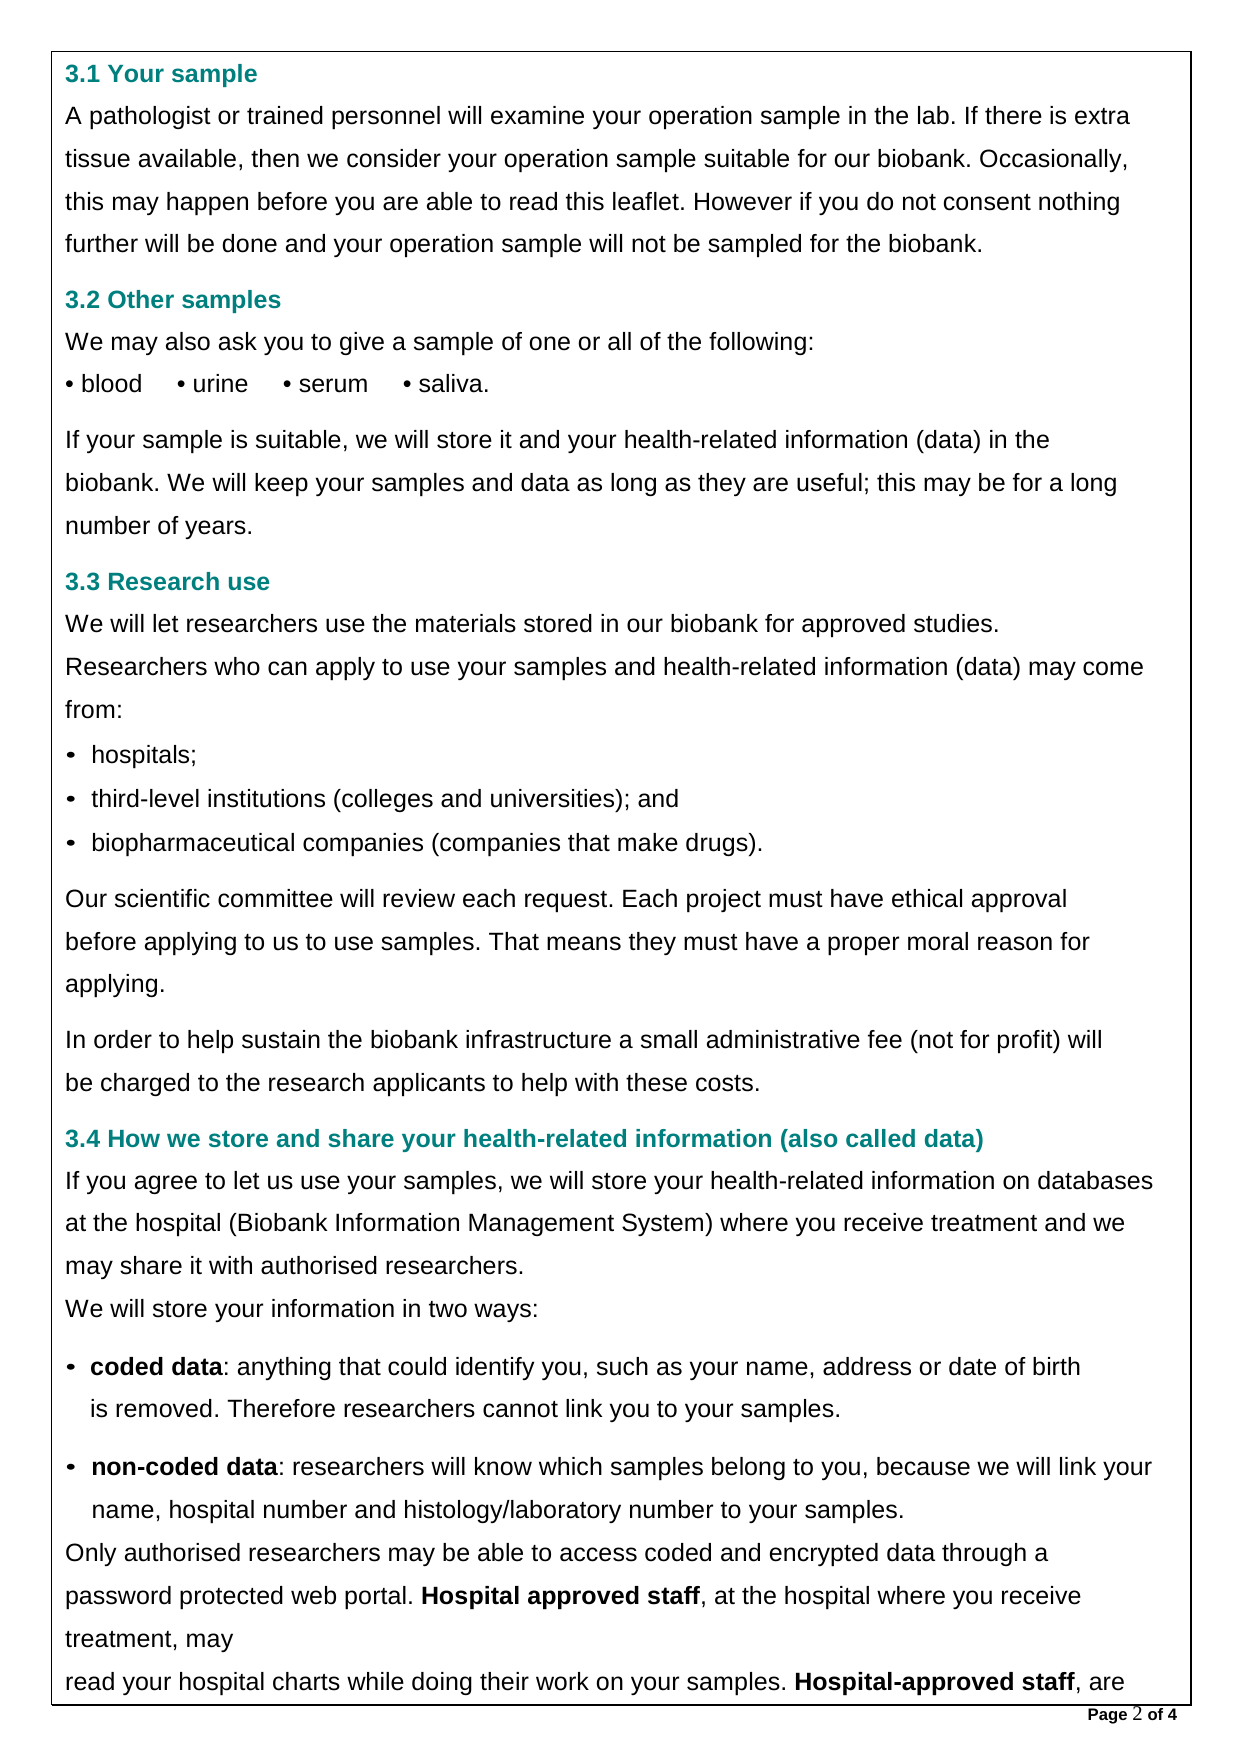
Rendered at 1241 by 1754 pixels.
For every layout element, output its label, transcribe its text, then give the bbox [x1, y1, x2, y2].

text In order to help sustain the biobank infrastructure a small administrative fee (not for profit) will be charged to the research applicants to help with these costs. [65, 1025, 1136, 1097]
text 3.4 How we store and share your health-related information (also called data) [65, 1124, 1188, 1153]
text at the hospital (Biobank Information Management System) where you receive treatment and we may share it with authorised researchers. [65, 1208, 1179, 1280]
text • non-coded data: researchers will know which samples belong to you, because we will link your name, hospital number and histology/laboratory number to your samples. [65, 1452, 1152, 1523]
text If your sample is suitable, we will store it and your health-related information (data) in the biobank. We will keep your samples and data as long as they are useful; this may be for a long number of years. [65, 425, 1151, 540]
text • third-level institutions (colleges and universities); and [65, 784, 1188, 813]
text • blood • urine • serum • saliva. [65, 369, 1188, 398]
text We will let researchers use the materials stored in our biobank for approved studies. Researchers who can apply to use your samples and health-related information (data) may come from: [65, 609, 1148, 724]
text • biopharmaceutical companies (companies that make drugs). [65, 828, 1188, 857]
text 3.2 Other samples [65, 285, 1188, 314]
text We may also ask you to give a sample of one or all of the following: [65, 327, 1188, 356]
text Only authorised researchers may be able to access coded and encrypted data through a password protected web portal. Hospital approved staff, at the hospital where you receive treatment, may [65, 1538, 1162, 1652]
text read your hospital charts while doing their work on your samples. Hospital-approved staff, are [65, 1667, 1188, 1696]
text Our scientific committee will review each request. Each project must have ethical approval before applying to us to use samples. That means they must have a proper moral reason for applying. [65, 884, 1144, 998]
text • hospitals; [65, 741, 1188, 769]
text • coded data: anything that could identify you, such as your name, address or date of birth is removed. Therefore researchers cannot link you to your samples. [65, 1352, 1106, 1423]
text A pathologist or trained personnel will examine your operation sample in the lab. If there is extra tissue available, then we consider your operation sample suitable for our biobank. Occasionally, this may happen before you are able to read this leaflet. However if you do not consent nothing further will be done and your operation sample will not be sampled for the biobank. [65, 101, 1174, 258]
text 3.3 Research use [65, 567, 1188, 596]
text 3.1 Your sample [65, 59, 1173, 87]
text We will store your information in two ways: [65, 1294, 1188, 1323]
text If you agree to let us use your samples, we will store your health-related information on databases [65, 1166, 1188, 1195]
